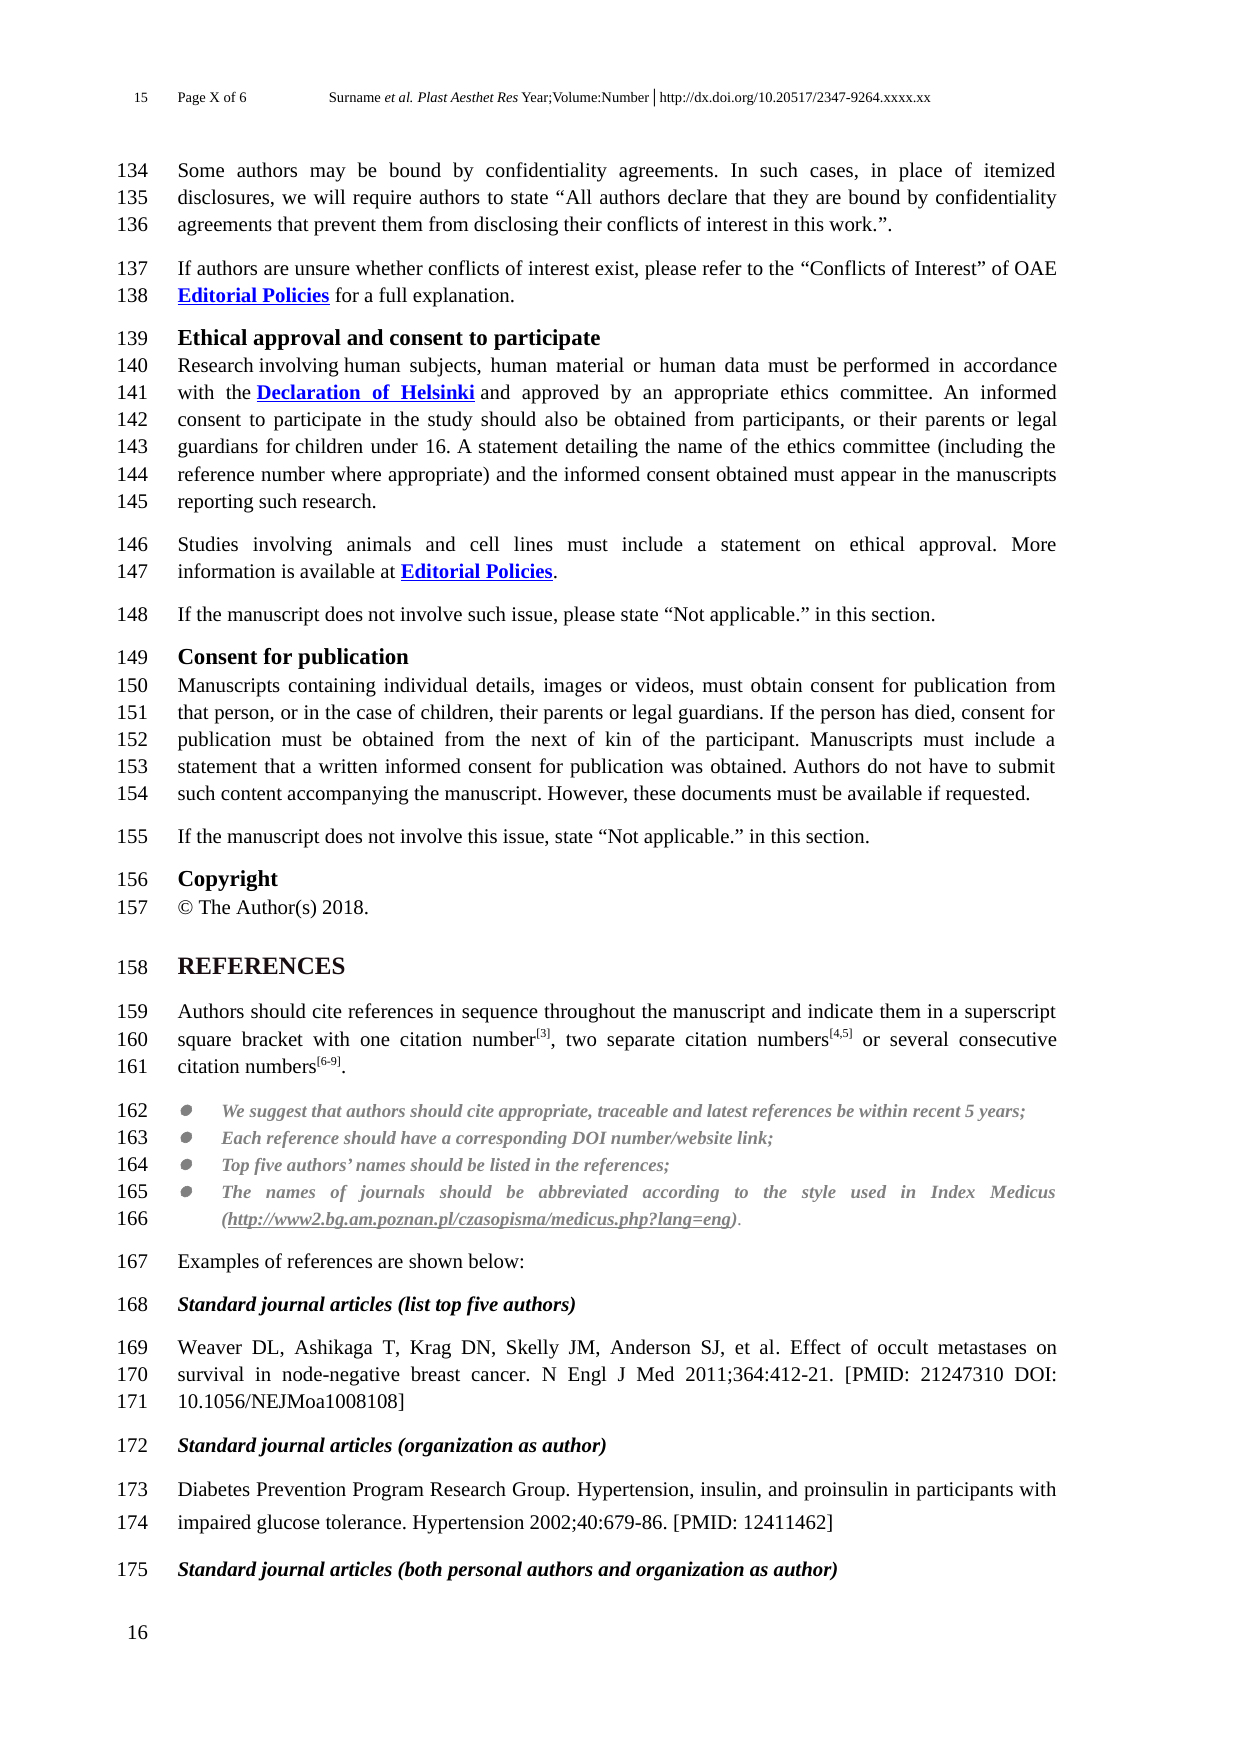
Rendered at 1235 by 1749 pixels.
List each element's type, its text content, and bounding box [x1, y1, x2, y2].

list The names of journals should be abbreviated according to the style used in Index Medicus (http://www2.bg.am.poznan.pl/czasopisma/medicus.php?lang=eng). [177, 1175, 1057, 1229]
text If authors are unsure whether conflicts of interest exist, please refer to the “Conflicts of Interest” of OAE Editorial Policies for a full explanation. [177, 253, 1057, 307]
text Some authors may be bound by confidentiality agreements. In such cases, in place of itemized disclosures, we will require authors to state “All authors declare that they are bound by confidentiality agreements that prevent them from disclosing their conflicts of interest in this work.”. [177, 155, 1057, 236]
text Ethical approval and consent to participate [177, 323, 1057, 350]
text Consent for publication [177, 643, 1057, 670]
text Research involving human subjects, human material or human data must be performed in accordance with the Declaration of Helsinki and approved by an appropriate ethics committee. An informed consent to participate in the study should also be obtained from participants, or their parents or legal guardians for children under 16. A statement detailing the name of the ethics committee (including the reference number where appropriate) and the informed consent obtained must appear in the manuscripts reporting such research. [177, 350, 1057, 513]
text REFERENCES [177, 951, 1057, 980]
text Diabetes Prevention Program Research Group. Hypertension, insulin, and proinsulin in participants with impaired glucose tolerance. Hypertension 2002;40:679-86. [PMID: 12411462] [177, 1473, 1057, 1538]
text Studies involving animals and cell lines must include a statement on ethical approval. More information is available at Editorial Policies. [177, 529, 1057, 583]
text Authors should cite references in sequence throughout the manuscript and indicate them in a superscript square bracket with one citation number[3], two separate citation numbers[4,5] or several consecutive citation numbers[6-9]. [177, 996, 1057, 1078]
text Copyright [177, 865, 1057, 892]
text If the manuscript does not involve such issue, please state “Not applicable.” in this section. [177, 599, 1057, 626]
list We suggest that authors should cite appropriate, traceable and latest references be within recent 5 years; [177, 1094, 1057, 1121]
text If the manuscript does not involve this issue, state “Not applicable.” in this section. [177, 821, 1057, 848]
list Each reference should have a corresponding DOI number/website link; [177, 1121, 1057, 1148]
text © The Author(s) 2018. [177, 892, 1057, 919]
text Examples of references are shown below: [177, 1246, 1057, 1273]
text Standard journal articles (list top five authors) [177, 1289, 1057, 1316]
text Standard journal articles (organization as author) [177, 1430, 1057, 1457]
list Top five authors’ names should be listed in the references; [177, 1148, 1057, 1175]
text Manuscripts containing individual details, images or videos, must obtain consent for publication from that person, or in the case of children, their parents or legal guardians. If the person has died, consent for publication must be obtained from the next of kin of the participant. Manuscripts must include a statement that a written informed consent for publication was obtained. Authors do not have to submit such content accompanying the manuscript. However, these documents must be available if requested. [177, 670, 1057, 805]
text Weaver DL, Ashikaga T, Krag DN, Skelly JM, Anderson SJ, et al. Effect of occult metastases on survival in node-negative breast cancer. N Engl J Med 2011;364:412-21. [PMID: 21247310 DOI: 10.1056/NEJMoa1008108] [177, 1332, 1057, 1413]
text Standard journal articles (both personal authors and organization as author) [177, 1554, 1057, 1581]
